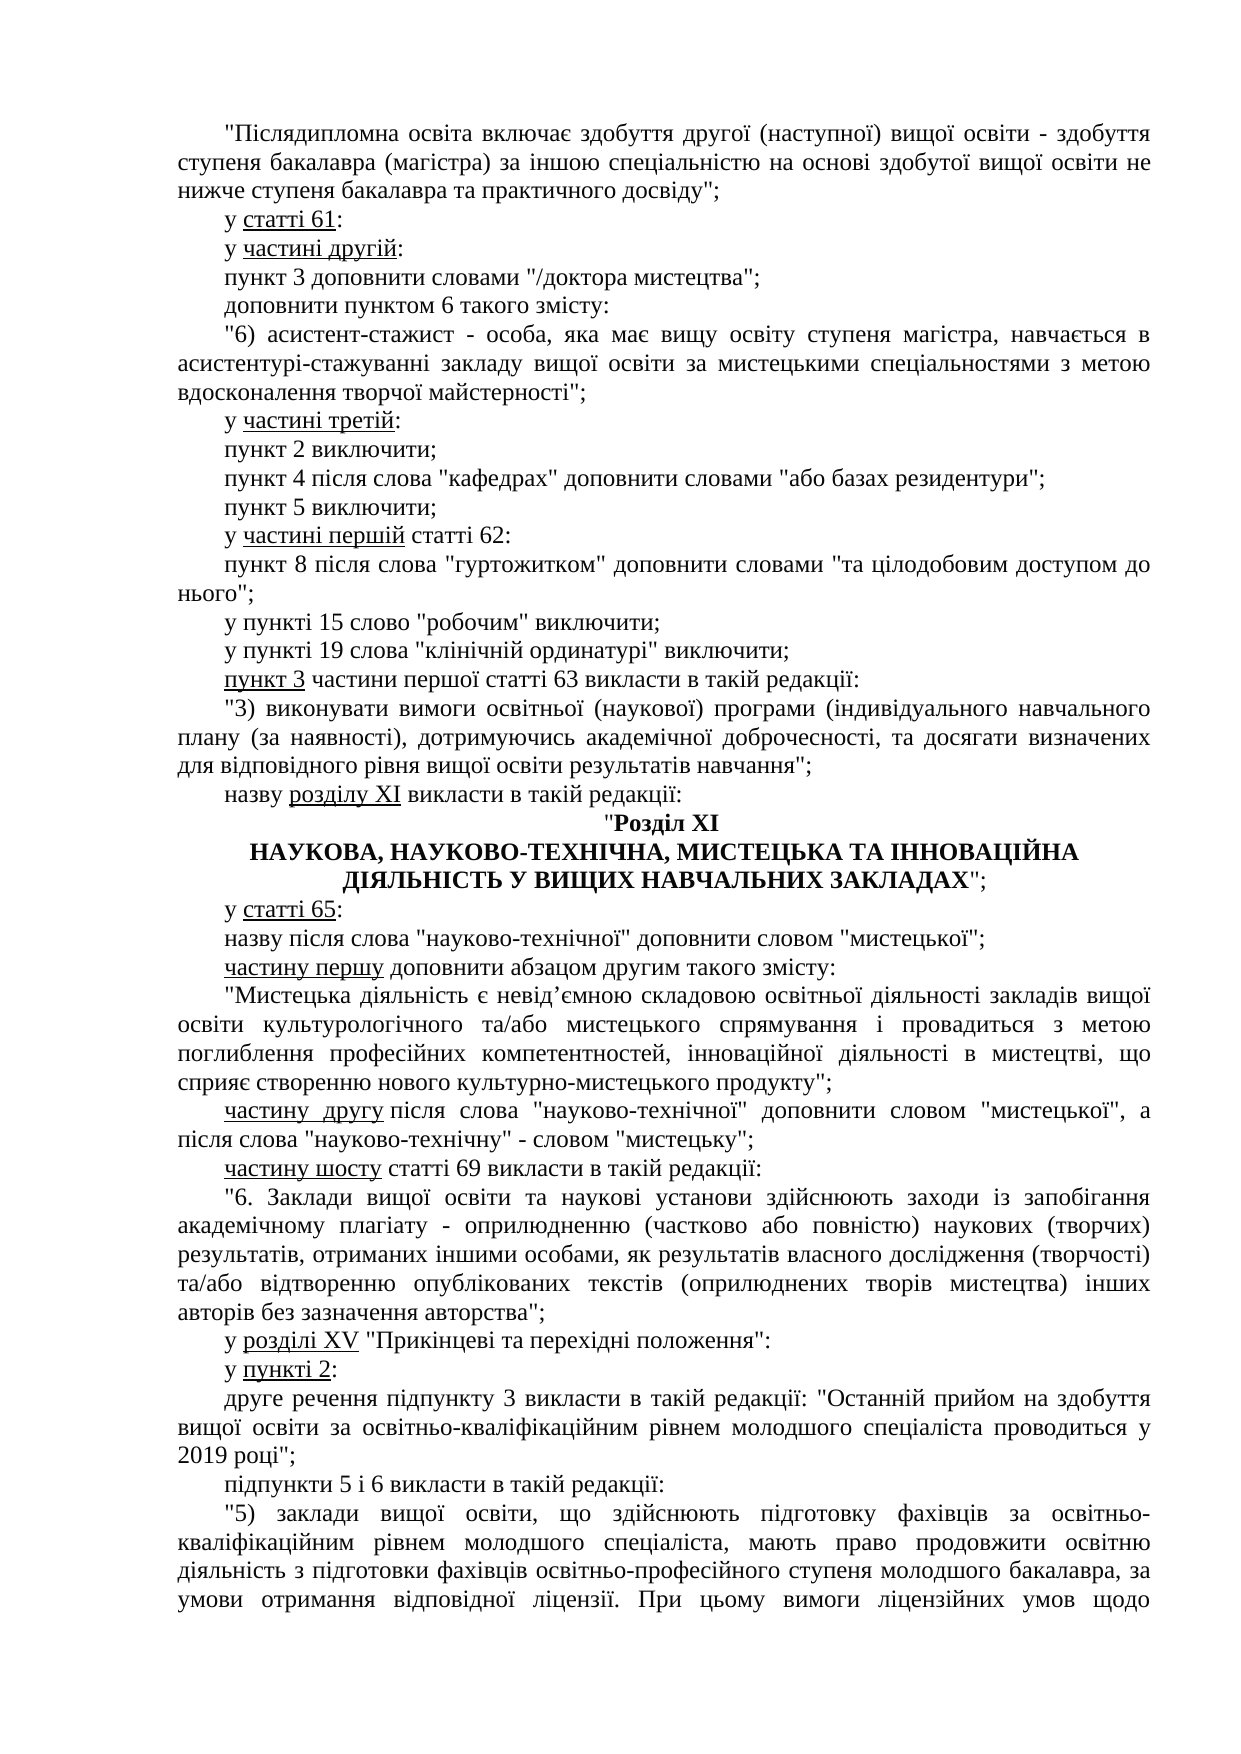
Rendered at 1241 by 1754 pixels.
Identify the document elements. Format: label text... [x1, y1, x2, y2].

text частину першу доповнити абзацом другим такого змісту: [177, 952, 1152, 981]
text пункт 3 доповнити словами "/доктора мистецтва"; [177, 262, 1152, 291]
text у пункті 15 слово "робочим" виключити; [177, 607, 1152, 636]
text пункт 4 після слова "кафедрах" доповнити словами "або базах резидентури"; [177, 463, 1152, 492]
text "6. Заклади вищої освіти та наукові установи здійснюють заходи із запобігання академічному плагіату - оприлюдненню (частково або повністю) наукових (творчих) результатів, отриманих іншими особами, як результатів власного дослідження (творчості) та/або відтворенню опублікованих текстів (оприлюднених творів мистецтва) інших авторів без зазначення авторства"; [177, 1182, 1152, 1326]
text пункт 3 частини першої статті 63 викласти в такій редакції: [177, 664, 1152, 693]
text частину шосту статті 69 викласти в такій редакції: [177, 1153, 1152, 1182]
text у частині третій: [177, 406, 1152, 434]
text у частині першій статті 62: [177, 521, 1152, 549]
text "Післядипломна освіта включає здобуття другої (наступної) вищої освіти - здобуття ступеня бакалавра (магістра) за іншою спеціальністю на основі здобутої вищої освіти не нижче ступеня бакалавра та практичного досвіду"; [177, 118, 1152, 204]
text доповнити пунктом 6 такого змісту: [177, 291, 1152, 319]
text частину другу після слова "науково-технічної" доповнити словом "мистецької", а після слова "науково-технічну" - словом "мистецьку"; [177, 1096, 1152, 1153]
text пункт 5 виключити; [177, 492, 1152, 521]
text назву після слова "науково-технічної" доповнити словом "мистецької"; [177, 923, 1152, 952]
text підпункти 5 і 6 викласти в такій редакції: [177, 1469, 1152, 1498]
text у розділі XV "Прикінцеві та перехідні положення": [177, 1326, 1152, 1354]
text у пункті 19 слова "клінічній ординатурі" виключити; [177, 636, 1152, 664]
text "3) виконувати вимоги освітньої (наукової) програми (індивідуального навчального плану (за наявності), дотримуючись академічної доброчесності, та досягати визначених для відповідного рівня вищої освіти результатів навчання"; [177, 693, 1152, 779]
text "Розділ XI НАУКОВА, НАУКОВО-ТЕХНІЧНА, МИСТЕЦЬКА ТА ІННОВАЦІЙНА ДІЯЛЬНІСТЬ У ВИЩИХ НАВЧАЛЬНИХ ЗАКЛАДАХ"; [224, 808, 1105, 894]
text у пункті 2: [177, 1354, 1152, 1383]
text "6) асистент-стажист - особа, яка має вищу освіту ступеня магістра, навчається в асистентурі-стажуванні закладу вищої освіти за мистецькими спеціальностями з метою вдосконалення творчої майстерності"; [177, 319, 1152, 406]
text пункт 8 після слова "гуртожитком" доповнити словами "та цілодобовим доступом до нього"; [177, 549, 1152, 607]
text у частині другій: [177, 233, 1152, 262]
text друге речення підпункту 3 викласти в такій редакції: "Останній прийом на здобуття вищої освіти за освітньо-кваліфікаційним рівнем молодшого спеціаліста проводиться у 2019 році"; [177, 1383, 1152, 1469]
text у статті 65: [177, 894, 1152, 923]
text пункт 2 виключити; [177, 434, 1152, 463]
text назву розділу XI викласти в такій редакції: [177, 779, 1152, 808]
text "Мистецька діяльність є невід’ємною складовою освітньої діяльності закладів вищої освіти культурологічного та/або мистецького спрямування і провадиться з метою поглиблення професійних компетентностей, інноваційної діяльності в мистецтві, що сприяє створенню нового культурно-мистецького продукту"; [177, 981, 1152, 1096]
text у статті 61: [177, 204, 1152, 233]
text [177, 1498, 1152, 1613]
